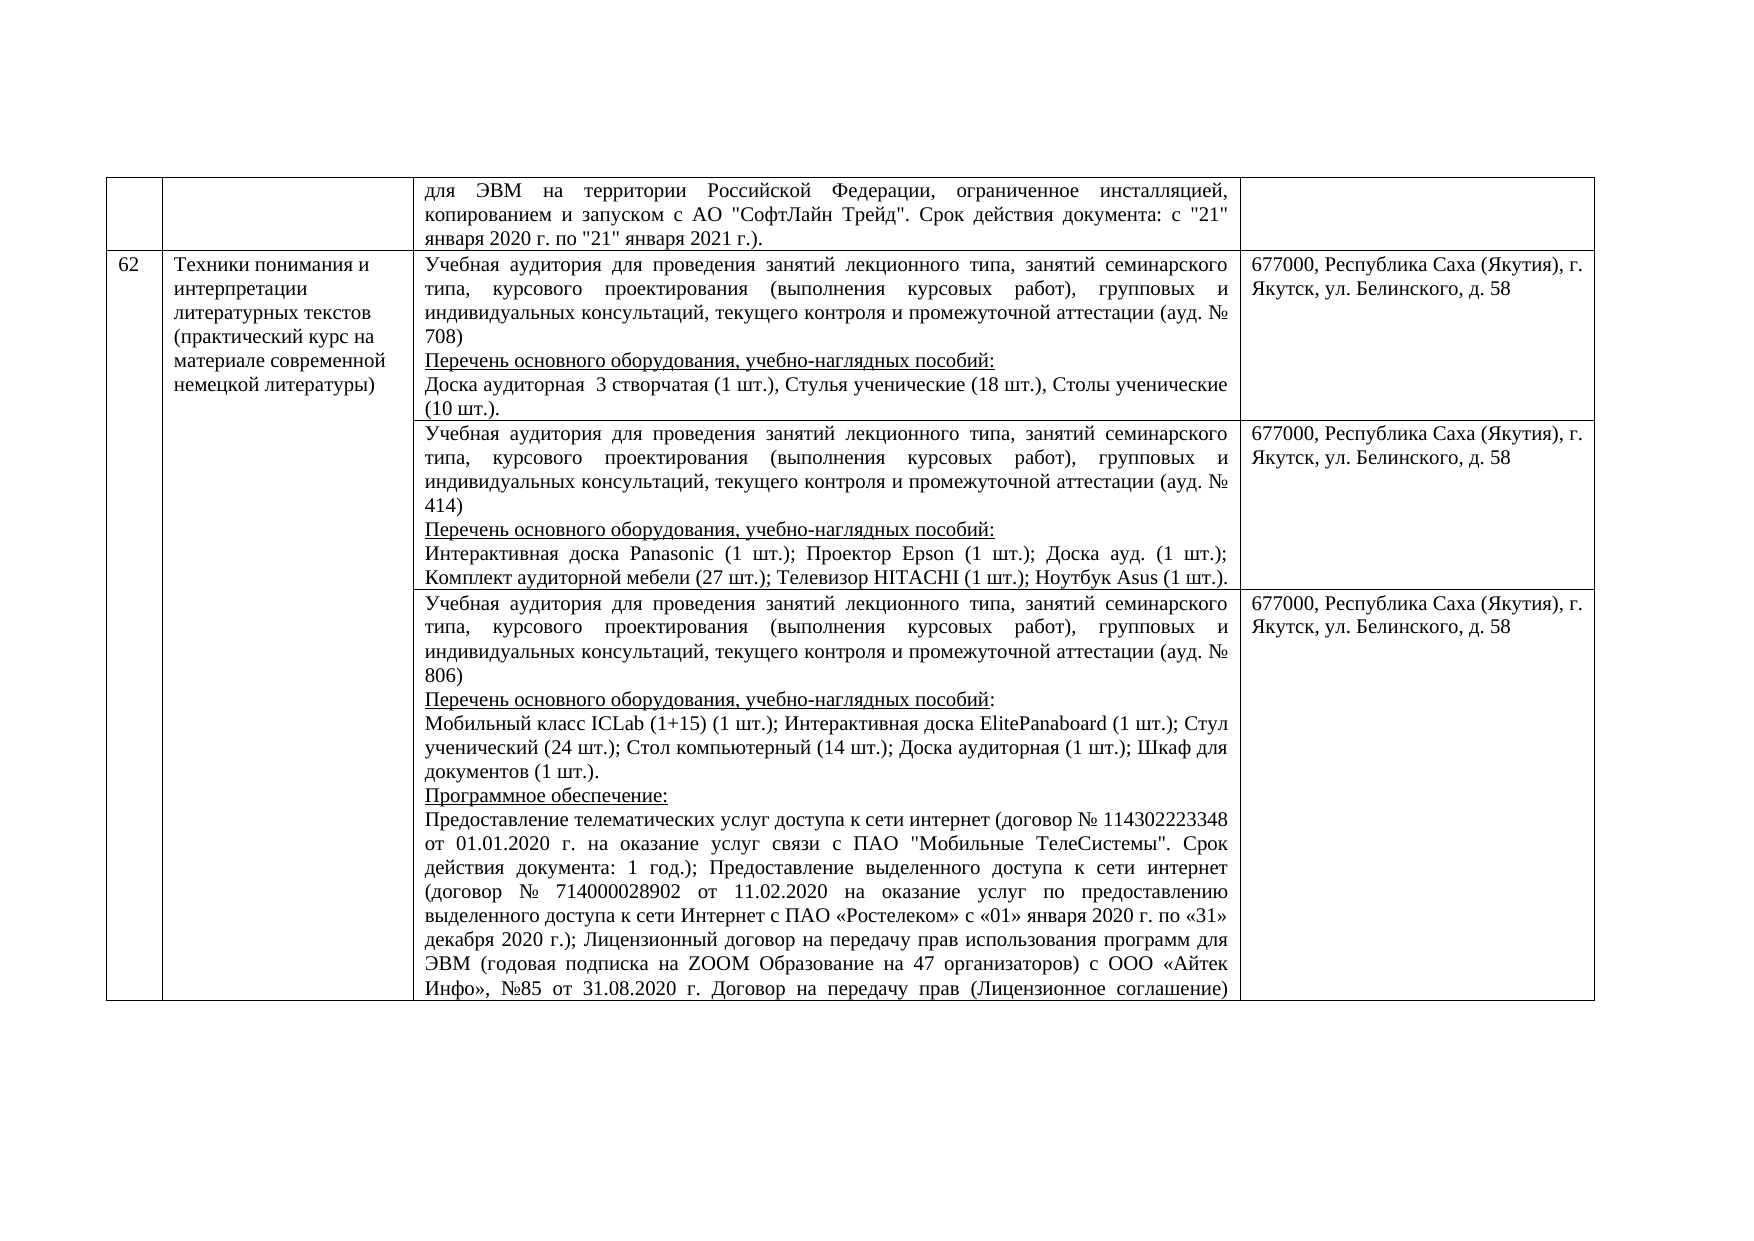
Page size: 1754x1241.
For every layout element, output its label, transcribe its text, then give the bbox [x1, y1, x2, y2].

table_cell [1241, 590, 1594, 999]
table_cell Техники понимания и интерпретации литературных текстов (практический курс на материале современной немецкой литературы) [163, 251, 413, 999]
table_cell Учебная аудитория для проведения занятий лекционного типа, занятий семинарского типа, курсового проектирования (выполнения курсовых работ), групповых и индивидуальных консультаций, текущего контроля и промежуточной аттестации (ауд. № 414) Перечень основного оборудования, учебно-наглядных пособий: Интерактивная доска Panasonic (1 шт.); Проектор Epson (1 шт.); Доска ауд. (1 шт.); Комплект аудиторной мебели (27 шт.); Телевизор HITACHI (1 шт.); Ноутбук Asus (1 шт.). [414, 421, 1240, 589]
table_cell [1241, 178, 1594, 250]
table_cell 677000, Республика Саха (Якутия), г. Якутск, ул. Белинского, д. 58 [1241, 421, 1594, 589]
table_cell Учебная аудитория для проведения занятий лекционного типа, занятий семинарского типа, курсового проектирования (выполнения курсовых работ), групповых и индивидуальных консультаций, текущего контроля и промежуточной аттестации (ауд. № 708) Перечень основного оборудования, учебно-наглядных пособий: Доска аудиторная 3 створчатая (1 шт.), Стулья ученические (18 шт.), Столы ученические (10 шт.). [414, 251, 1240, 420]
table_cell 62 [107, 251, 162, 999]
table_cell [414, 590, 1240, 999]
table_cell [414, 178, 1240, 250]
table_cell 677000, Республика Саха (Якутия), г. Якутск, ул. Белинского, д. 58 [1241, 251, 1594, 420]
